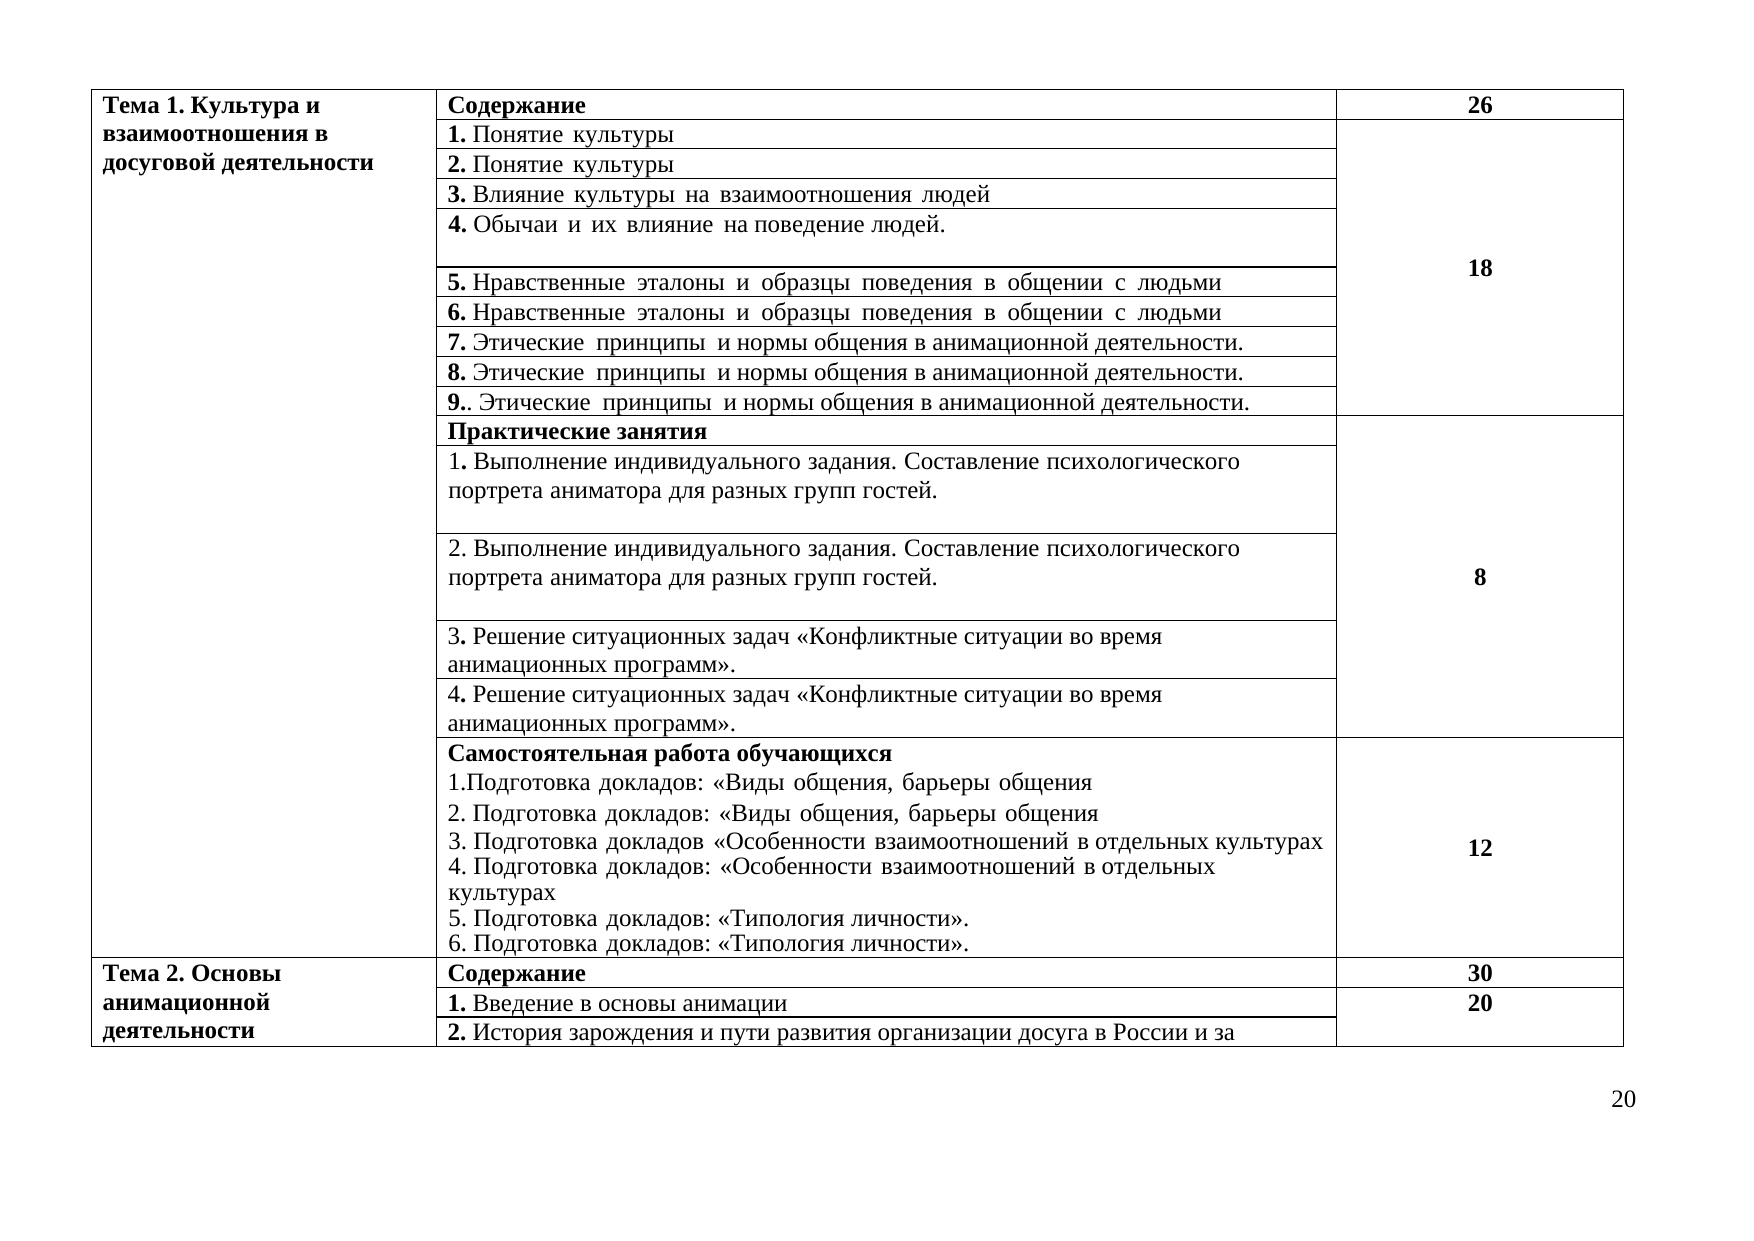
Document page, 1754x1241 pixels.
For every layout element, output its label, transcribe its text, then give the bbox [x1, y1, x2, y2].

table_cell 12 [1337, 738, 1623, 957]
table_cell 1. Понятие культуры [437, 120, 1336, 148]
table_cell Самостоятельная работа обучающихся 1.Подготовка докладов: «Виды общения, барьеры общения 2. Подготовка докладов: «Виды общения, барьеры общения 3. Подготовка докладов «Особенности взаимоотношений в отдельных культурах 4. Подготовка докладов: «Особенности взаимоотношений в отдельных культурах 5. Подготовка докладов: «Типология личности». 6. Подготовка докладов: «Типология личности». [437, 738, 1336, 957]
table_cell 3. Решение ситуационных задач «Конфликтные ситуации во время анимационных программ». [437, 621, 1336, 678]
table_cell 20 [1337, 988, 1623, 1046]
table_cell 3. Влияние культуры на взаимоотношения людей [437, 179, 1336, 208]
table_cell 18 [1337, 120, 1623, 415]
table_cell 4. Обычаи и их влияние на поведение людей. [437, 209, 1336, 266]
table_cell 30 [1337, 958, 1623, 987]
table_cell 4. Решение ситуационных задач «Конфликтные ситуации во время анимационных программ». [437, 679, 1336, 737]
table_cell 8 [1337, 416, 1623, 737]
table_cell Тема 2. Основы анимационной деятельности [92, 958, 436, 1046]
table_cell 1. Введение в основы анимации [437, 988, 1336, 1016]
table_cell 8. Этические принципы и нормы общения в анимационной деятельности. [437, 357, 1336, 386]
table_cell Тема 1. Культура и взаимоотношения в досуговой деятельности [92, 90, 436, 957]
table_cell 2. Выполнение индивидуального задания. Составление психологического портрета аниматора для разных групп гостей. [437, 534, 1336, 620]
table_cell 5. Нравственные эталоны и образцы поведения в общении с людьми [437, 268, 1336, 296]
table_cell 7. Этические принципы и нормы общения в анимационной деятельности. [437, 327, 1336, 356]
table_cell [437, 1018, 1336, 1046]
table_cell 2. Понятие культуры [437, 149, 1336, 178]
table_cell Содержание [437, 90, 1336, 118]
table_cell Практические занятия [437, 416, 1336, 445]
table_cell 9.. Этические принципы и нормы общения в анимационной деятельности. [437, 387, 1336, 415]
table_cell 6. Нравственные эталоны и образцы поведения в общении с людьми [437, 297, 1336, 326]
table_cell 1. Выполнение индивидуального задания. Составление психологического портрета аниматора для разных групп гостей. [437, 446, 1336, 532]
table_cell Содержание [437, 958, 1336, 987]
table_cell 26 [1337, 90, 1623, 118]
